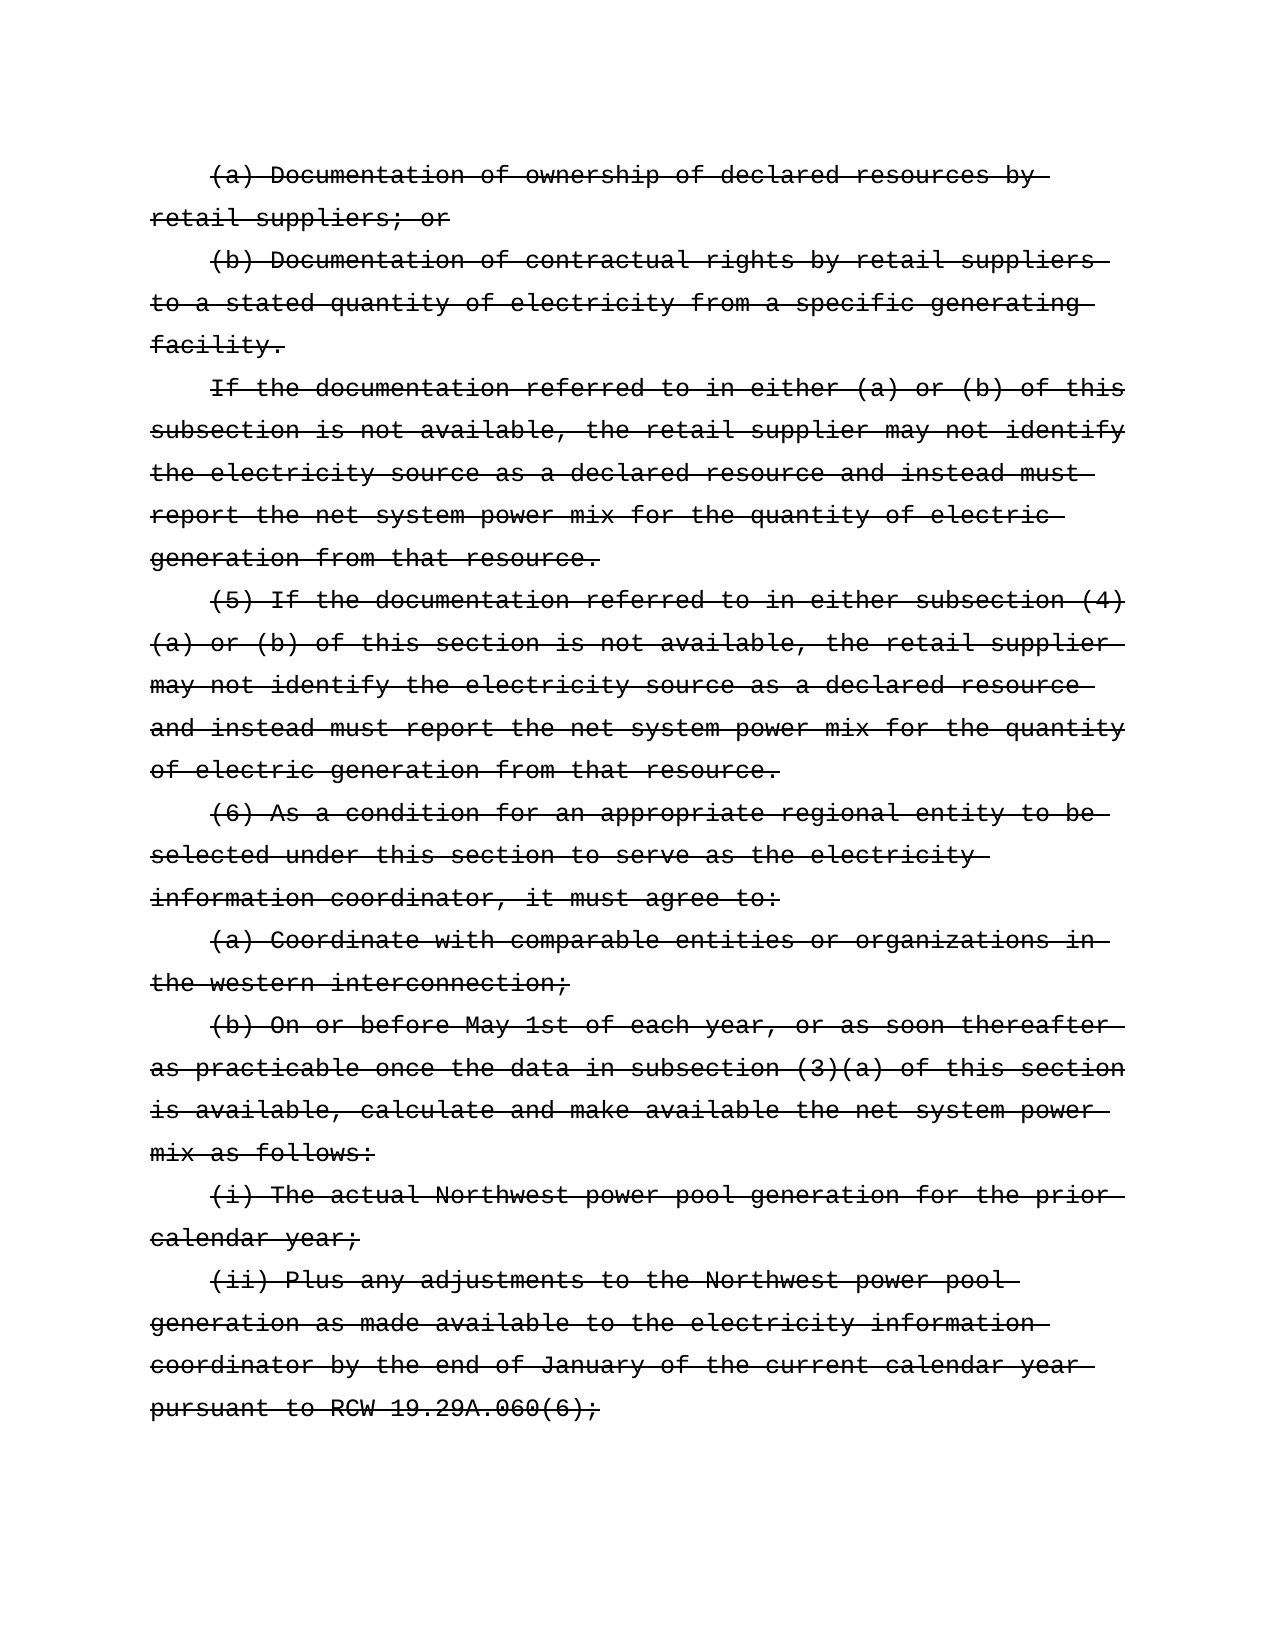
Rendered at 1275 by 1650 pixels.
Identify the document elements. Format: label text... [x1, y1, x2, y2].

text (a) Coordinate with comparable entities or organizations in the western interconnection; [150, 915, 1125, 1000]
text (i) The actual Northwest power pool generation for the prior calendar year; [150, 1170, 1125, 1255]
text (5) If the documentation referred to in either subsection (4)(a) or (b) of this section is not available, the retail supplier may not identify the electricity source as a declared resource and instead must report the net system power mix for the quantity of electric generation from that resource. [150, 646, 1125, 729]
text If the documentation referred to in either (a) or (b) of this subsection is not available, the retail supplier may not identify the electricity source as a declared resource and instead must report the net system power mix for the quantity of electric generation from that resource. [150, 433, 1125, 575]
text (a) Documentation of ownership of declared resources by retail suppliers; or [150, 150, 1125, 235]
text (5) If the documentation referred to in either subsection (4)(a) or (b) of this section is not available, the retail supplier may not identify the electricity source as a declared resource and instead must report the net system power mix for the quantity of electric generation from that resource. [150, 731, 1125, 787]
text (6) As a condition for an appropriate regional entity to be selected under this section to serve as the electricity information coordinator, it must agree to: [150, 787, 1125, 915]
text (b) Documentation of contractual rights by retail suppliers to a stated quantity of electricity from a specific generating facility. [150, 235, 1125, 362]
text (ii) Plus any adjustments to the Northwest power pool generation as made available to the electricity information coordinator by the end of January of the current calendar year pursuant to RCW 19.29A.060(6); [150, 1255, 1125, 1425]
text (b) On or before May 1st of each year, or as soon thereafter as practicable once the data in subsection (3)(a) of this section is available, calculate and make available the net system power mix as follows: [150, 1000, 1125, 1069]
text If the documentation referred to in either (a) or (b) of this subsection is not available, the retail supplier may not identify the electricity source as a declared resource and instead must report the net system power mix for the quantity of electric generation from that resource. [150, 362, 1125, 431]
text (b) On or before May 1st of each year, or as soon thereafter as practicable once the data in subsection (3)(a) of this section is available, calculate and make available the net system power mix as follows: [150, 1071, 1125, 1170]
text (5) If the documentation referred to in either subsection (4)(a) or (b) of this section is not available, the retail supplier may not identify the electricity source as a declared resource and instead must report the net system power mix for the quantity of electric generation from that resource. [150, 575, 1125, 644]
